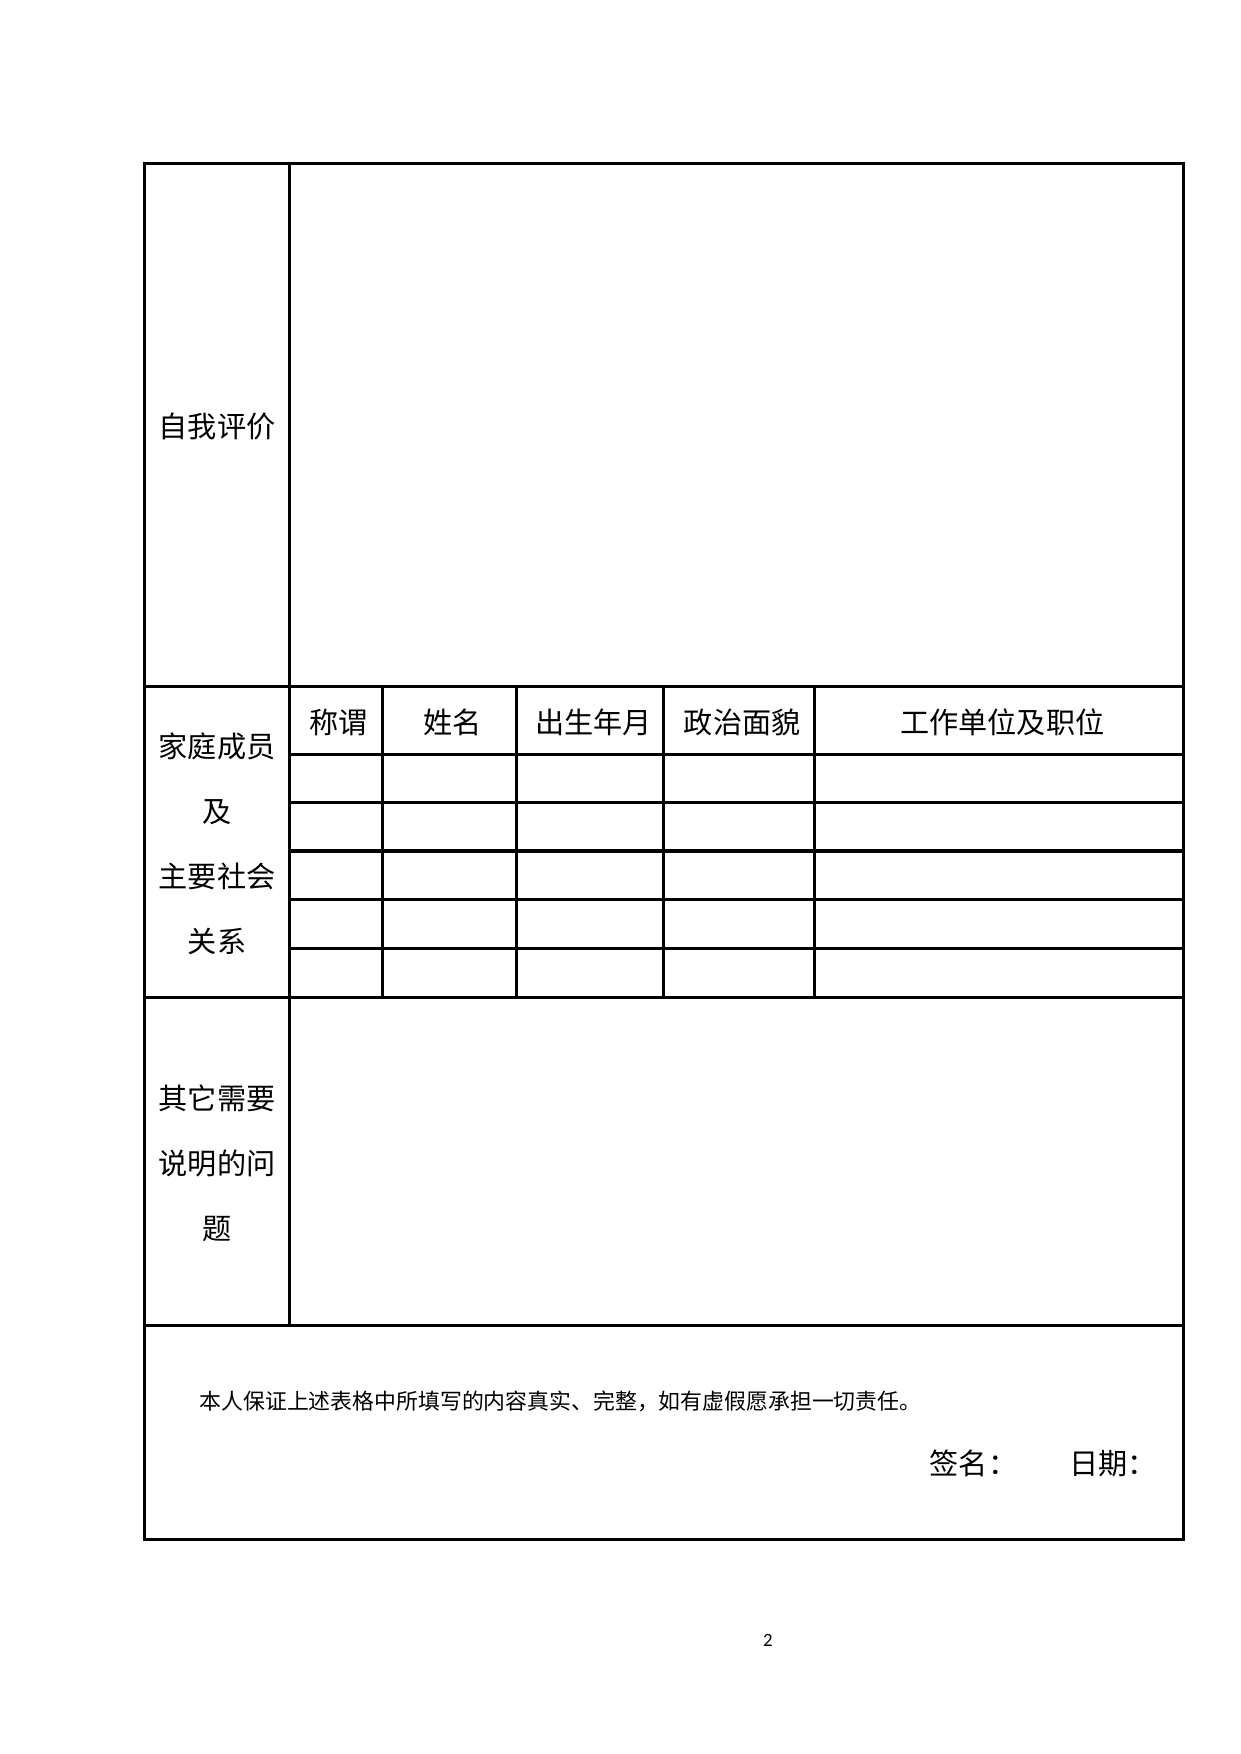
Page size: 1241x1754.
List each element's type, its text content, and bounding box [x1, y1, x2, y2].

table_cell [291, 804, 381, 849]
table_cell [384, 853, 515, 898]
table_cell [384, 901, 515, 947]
table_cell [816, 853, 1182, 898]
table_cell [665, 853, 813, 898]
table_cell [518, 950, 662, 996]
table_cell [665, 804, 813, 849]
table_cell 工作单位及职位 [816, 688, 1182, 753]
table_cell [384, 804, 515, 849]
table_cell 姓名 [384, 688, 515, 753]
table_cell 称谓 [291, 688, 381, 753]
table_cell 本人保证上述表格中所填写的内容真实、完整，如有虚假愿承担一切责任。 签名： 日期： [146, 1327, 1182, 1538]
table_cell 自我评价 [146, 165, 288, 685]
table_cell [816, 901, 1182, 947]
table_cell [291, 853, 381, 898]
table_cell [291, 999, 1182, 1324]
table_cell 政治面貌 [665, 688, 813, 753]
table_cell 出生年月 [518, 688, 662, 753]
table_cell [518, 756, 662, 801]
table_cell [816, 804, 1182, 849]
table_cell 家庭成员及 主要社会关系 [146, 688, 288, 996]
table_cell 其它需要说明的问题 [146, 999, 288, 1324]
table_cell [291, 901, 381, 947]
table_cell [665, 756, 813, 801]
table_cell [291, 950, 381, 996]
table_cell [816, 756, 1182, 801]
table_cell [384, 756, 515, 801]
table_cell [518, 853, 662, 898]
table_cell [384, 950, 515, 996]
table_cell [665, 901, 813, 947]
table_cell [518, 901, 662, 947]
table_cell [291, 165, 1182, 685]
table_cell [816, 950, 1182, 996]
table_cell [291, 756, 381, 801]
table_cell [665, 950, 813, 996]
table_cell [518, 804, 662, 849]
